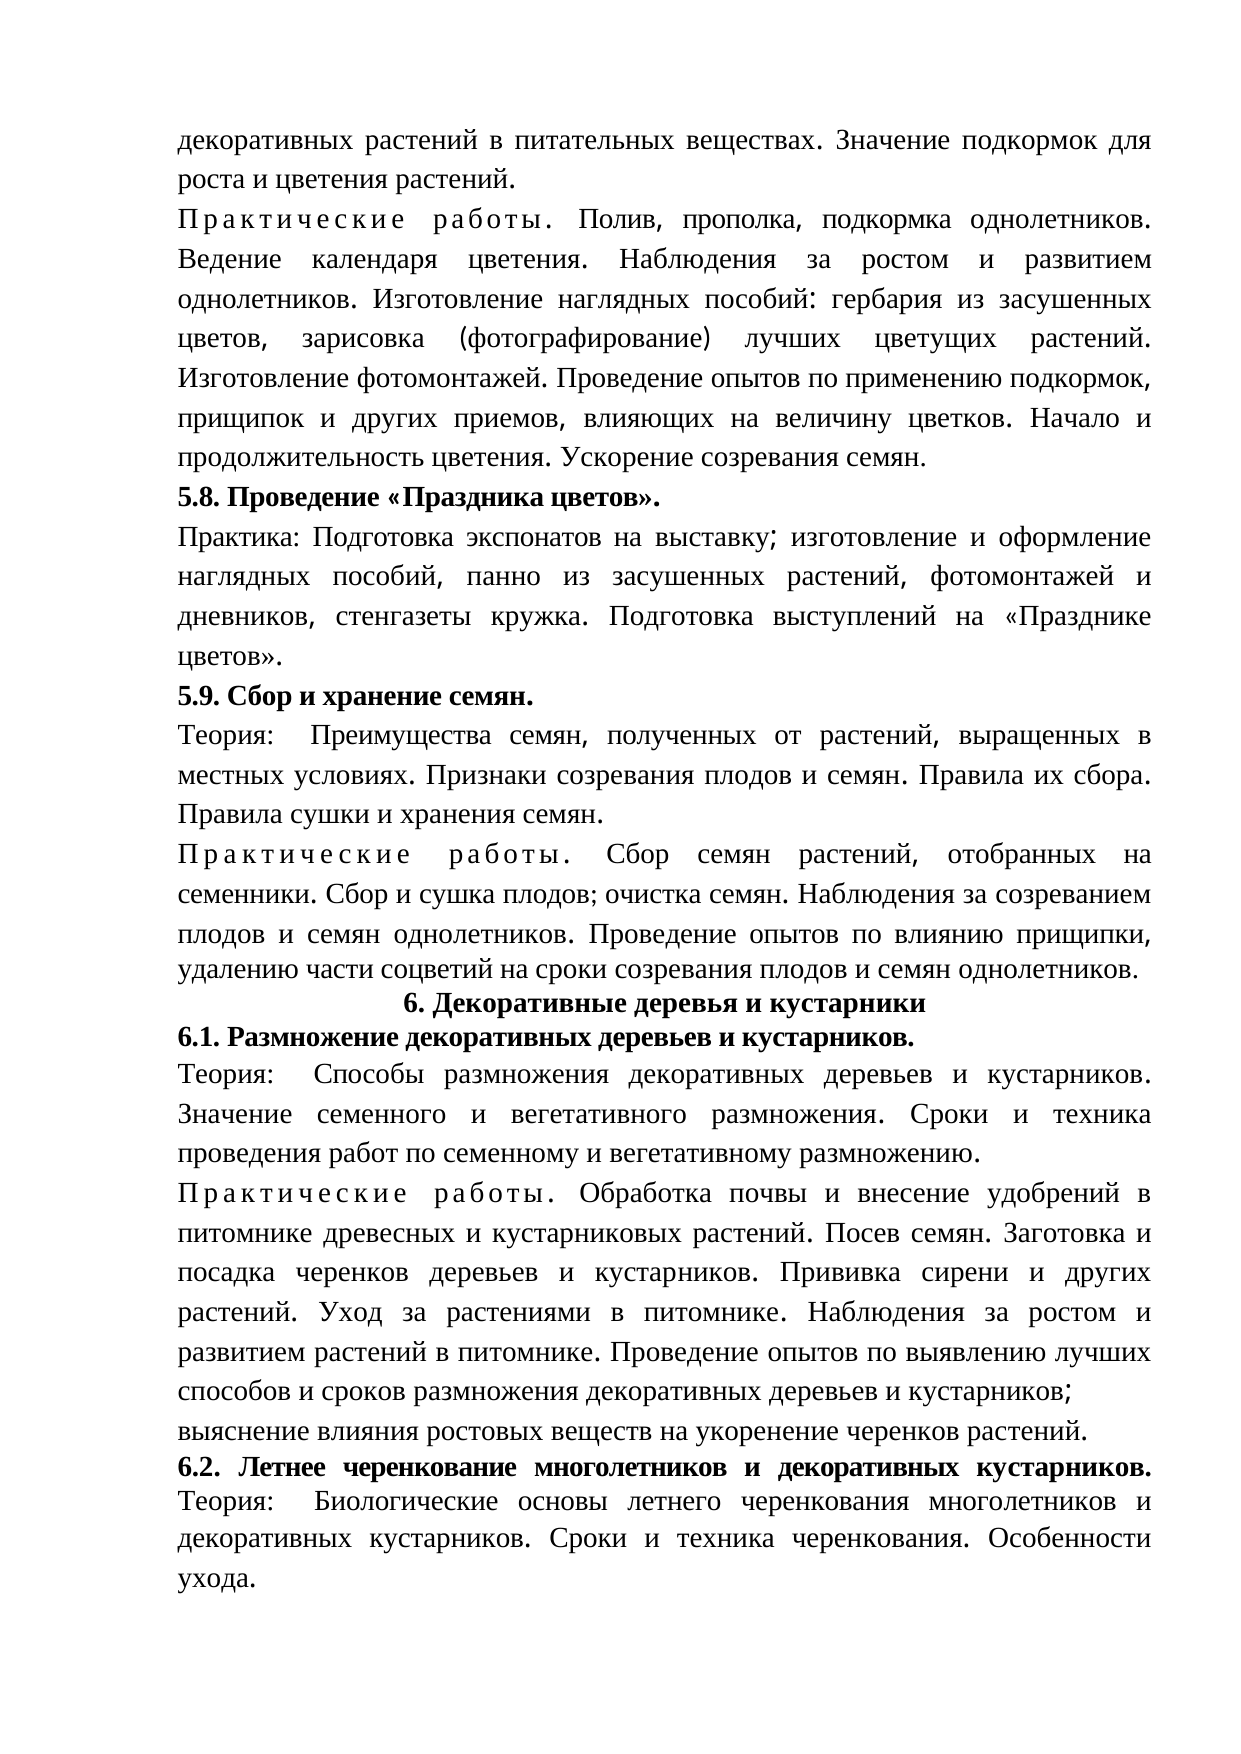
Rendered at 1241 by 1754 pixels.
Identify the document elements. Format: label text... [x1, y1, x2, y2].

text 5.9. Сбор и хранение семян. [177, 674, 1152, 713]
text Теория: Способы размножения декоративных деревьев и кустарников. Значение семенного и вегетативного размножения. Сроки и техника проведения работ по семенному и вегетативному размножению. [177, 1052, 1152, 1171]
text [177, 118, 1152, 197]
text Практические работы. Полив, прополка, подкормка однолетников. Ведение календаря цветения. Наблюдения за ростом и развитием однолетников. Изготовление наглядных пособий: гербария из засушенных цветов, зарисовка (фотографирование) лучших цветущих растений. Изготовление фотомонтажей. Проведение опытов по применению подкормок, прищипок и других приемов, влияющих на величину цветков. Начало и продолжительность цветения. Ускорение созревания семян. [177, 197, 1152, 475]
text Практика: Подготовка экспонатов на выставку; изготовление и оформление наглядных пособий, панно из засушенных растений, фотомонтажей и дневников, стенгазеты кружка. Подготовка выступлений на «Празднике цветов». [177, 515, 1152, 674]
text 6.1. Размножение декоративных деревьев и кустарников. [177, 1019, 1152, 1052]
text выяснение влияния ростовых веществ на укоренение черенков растений. [177, 1409, 1152, 1449]
text 5.8. Проведение «Праздника цветов». [177, 475, 1152, 515]
text 6.2. Летнее черенкование многолетников и декоративных кустарников. Теория: Биологические основы летнего черенкования многолетников и декоративных кустарников. Сроки и техника черенкования. Особенности ухода. [177, 1449, 1152, 1596]
text Практические работы. Обработка почвы и внесение удобрений в питомнике древесных и кустарниковых растений. Посев семян. Заготовка и посадка черенков деревьев и кустарников. Прививка сирени и других растений. Уход за растениями в питомнике. Наблюдения за ростом и развитием растений в питомнике. Проведение опытов по выявлению лучших способов и сроков размножения декоративных деревьев и кустарников; [177, 1171, 1152, 1409]
text Теория: Преимущества семян, полученных от растений, выращенных в местных условиях. Признаки созревания плодов и семян. Правила их сбора. Правила сушки и хранения семян. [177, 713, 1152, 832]
text 6. Декоративные деревья и кустарники [177, 985, 1152, 1019]
text Практические работы. Сбор семян растений, отобранных на семенники. Сбор и сушка плодов; очистка семян. Наблюдения за созреванием плодов и семян однолетников. Проведение опытов по влиянию прищипки, удалению части соцветий на сроки созревания плодов и семян однолетников. [177, 832, 1152, 985]
